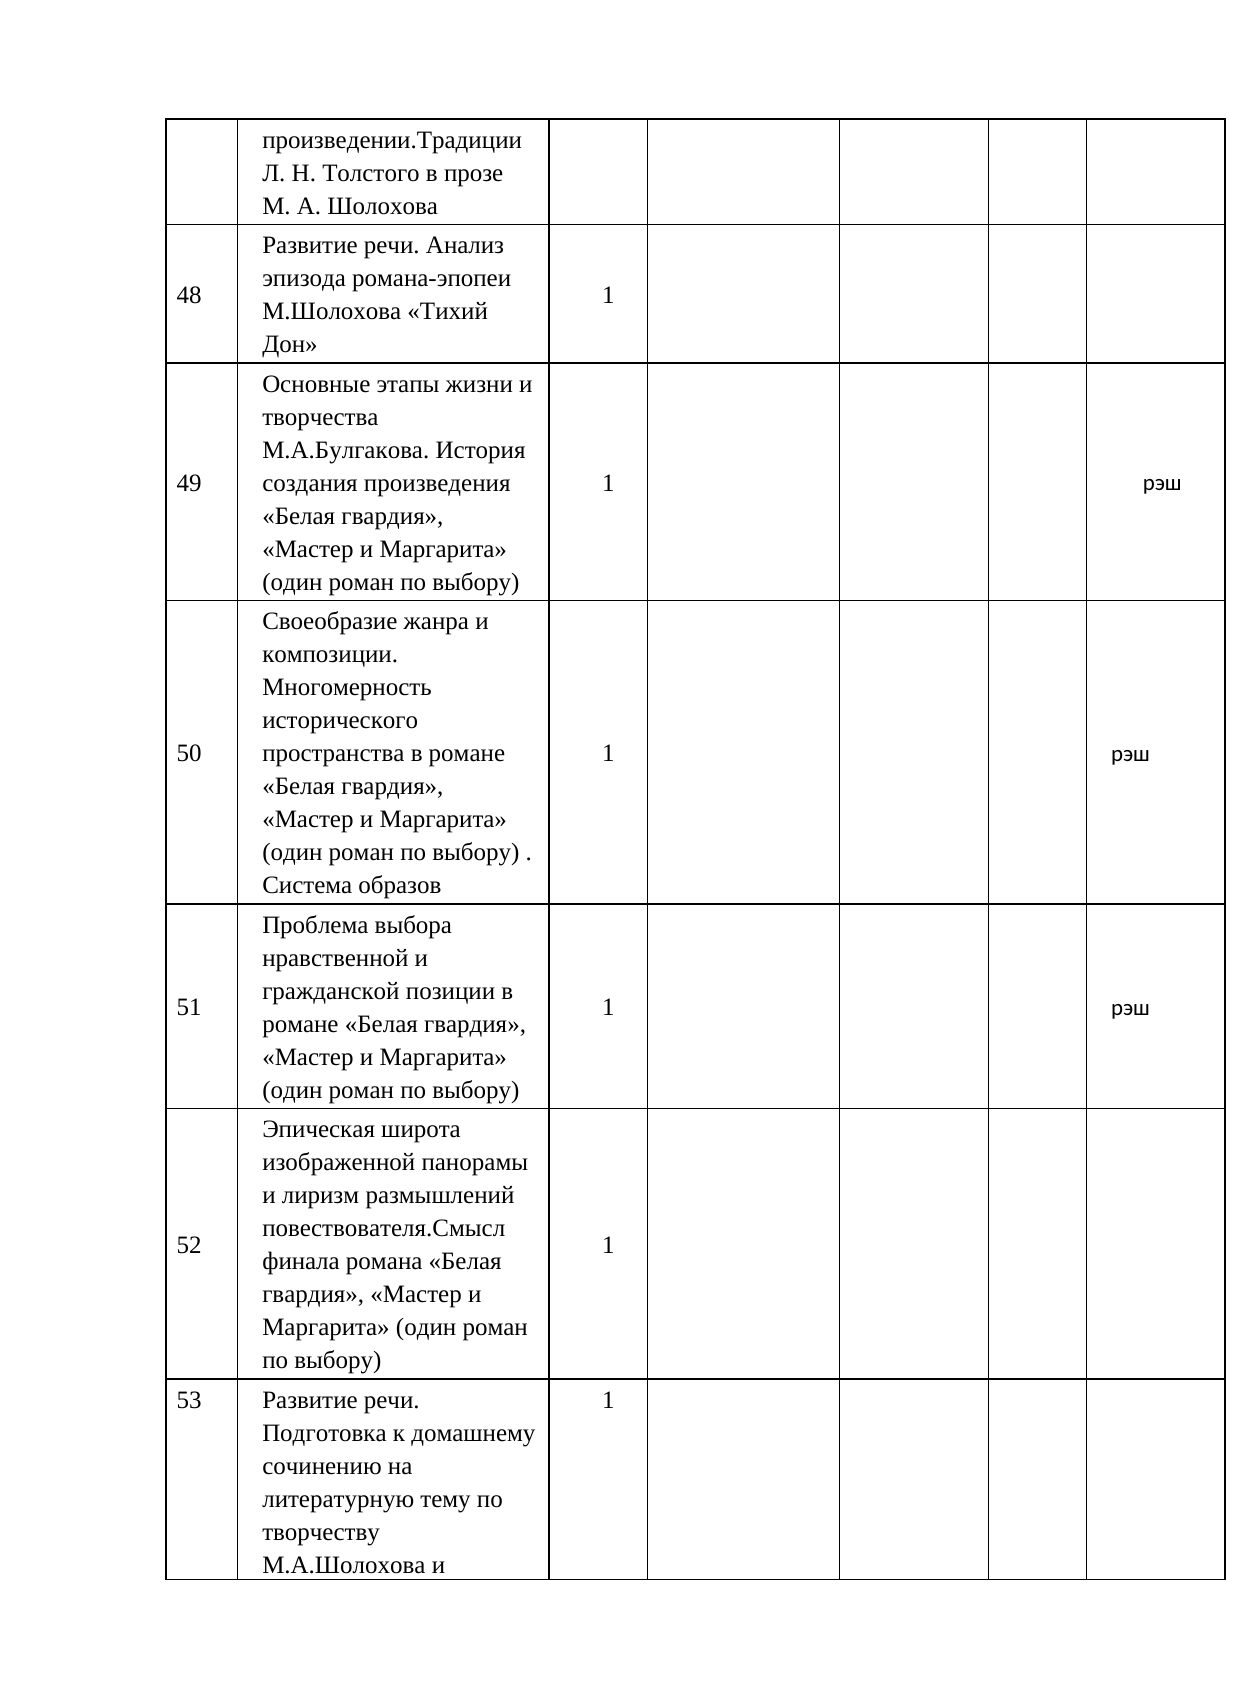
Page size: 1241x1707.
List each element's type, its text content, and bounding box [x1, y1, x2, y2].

table_cell 1 [550, 601, 647, 903]
table_cell рэш [1087, 601, 1224, 903]
table_cell Своеобразие жанра и композиции. Многомерность исторического пространства в романе «Белая гвардия», «Мастер и Маргарита» (один роман по выбору) . Система образов [238, 601, 548, 903]
table_cell [1087, 1380, 1224, 1579]
table_cell рэш [1087, 905, 1224, 1107]
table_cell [238, 120, 548, 223]
table_cell 1 [550, 1109, 647, 1378]
table_cell 48 [167, 225, 237, 362]
table_cell [648, 905, 839, 1107]
table_cell [840, 120, 988, 223]
table_cell [840, 364, 988, 599]
table_cell [989, 225, 1086, 362]
table_cell [1087, 120, 1224, 223]
table_cell 1 [550, 120, 647, 223]
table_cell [238, 1380, 548, 1579]
table_cell [1087, 1109, 1224, 1378]
table_cell 51 [167, 905, 237, 1107]
table_cell [648, 364, 839, 599]
table_cell [989, 601, 1086, 903]
table_cell 47 [167, 120, 237, 223]
table_cell [989, 1109, 1086, 1378]
table_cell 49 [167, 364, 237, 599]
table_cell [840, 905, 988, 1107]
table_cell [840, 1109, 988, 1378]
table_cell 50 [167, 601, 237, 903]
table_cell Развитие речи. Анализ эпизода романа-эпопеи М.Шолохова «Тихий Дон» [238, 225, 548, 362]
table_cell [989, 905, 1086, 1107]
table_cell 1 [550, 1380, 647, 1579]
table_cell [989, 120, 1086, 223]
table_cell 53 [167, 1380, 237, 1579]
table_cell [648, 1109, 839, 1378]
table_cell 1 [550, 364, 647, 599]
table_cell 52 [167, 1109, 237, 1378]
table_cell 1 [550, 225, 647, 362]
table_cell [648, 1380, 839, 1579]
table_cell Эпическая широта изображенной панорамы и лиризм размышлений повествователя.Смысл финала романа «Белая гвардия», «Мастер и Маргарита» (один роман по выбору) [238, 1109, 548, 1378]
table_cell [840, 225, 988, 362]
table_cell [648, 120, 839, 223]
table_cell [1087, 225, 1224, 362]
table_cell Проблема выбора нравственной и гражданской позиции в романе «Белая гвардия», «Мастер и Маргарита» (один роман по выбору) [238, 905, 548, 1107]
table_cell [840, 601, 988, 903]
table_cell [648, 601, 839, 903]
table_cell рэш [1087, 364, 1224, 599]
table_cell [648, 225, 839, 362]
table_cell [840, 1380, 988, 1579]
table_cell 1 [550, 905, 647, 1107]
table_cell [989, 364, 1086, 599]
table_cell [989, 1380, 1086, 1579]
table_cell Основные этапы жизни и творчества М.А.Булгакова. История создания произведения «Белая гвардия», «Мастер и Маргарита» (один роман по выбору) [238, 364, 548, 599]
